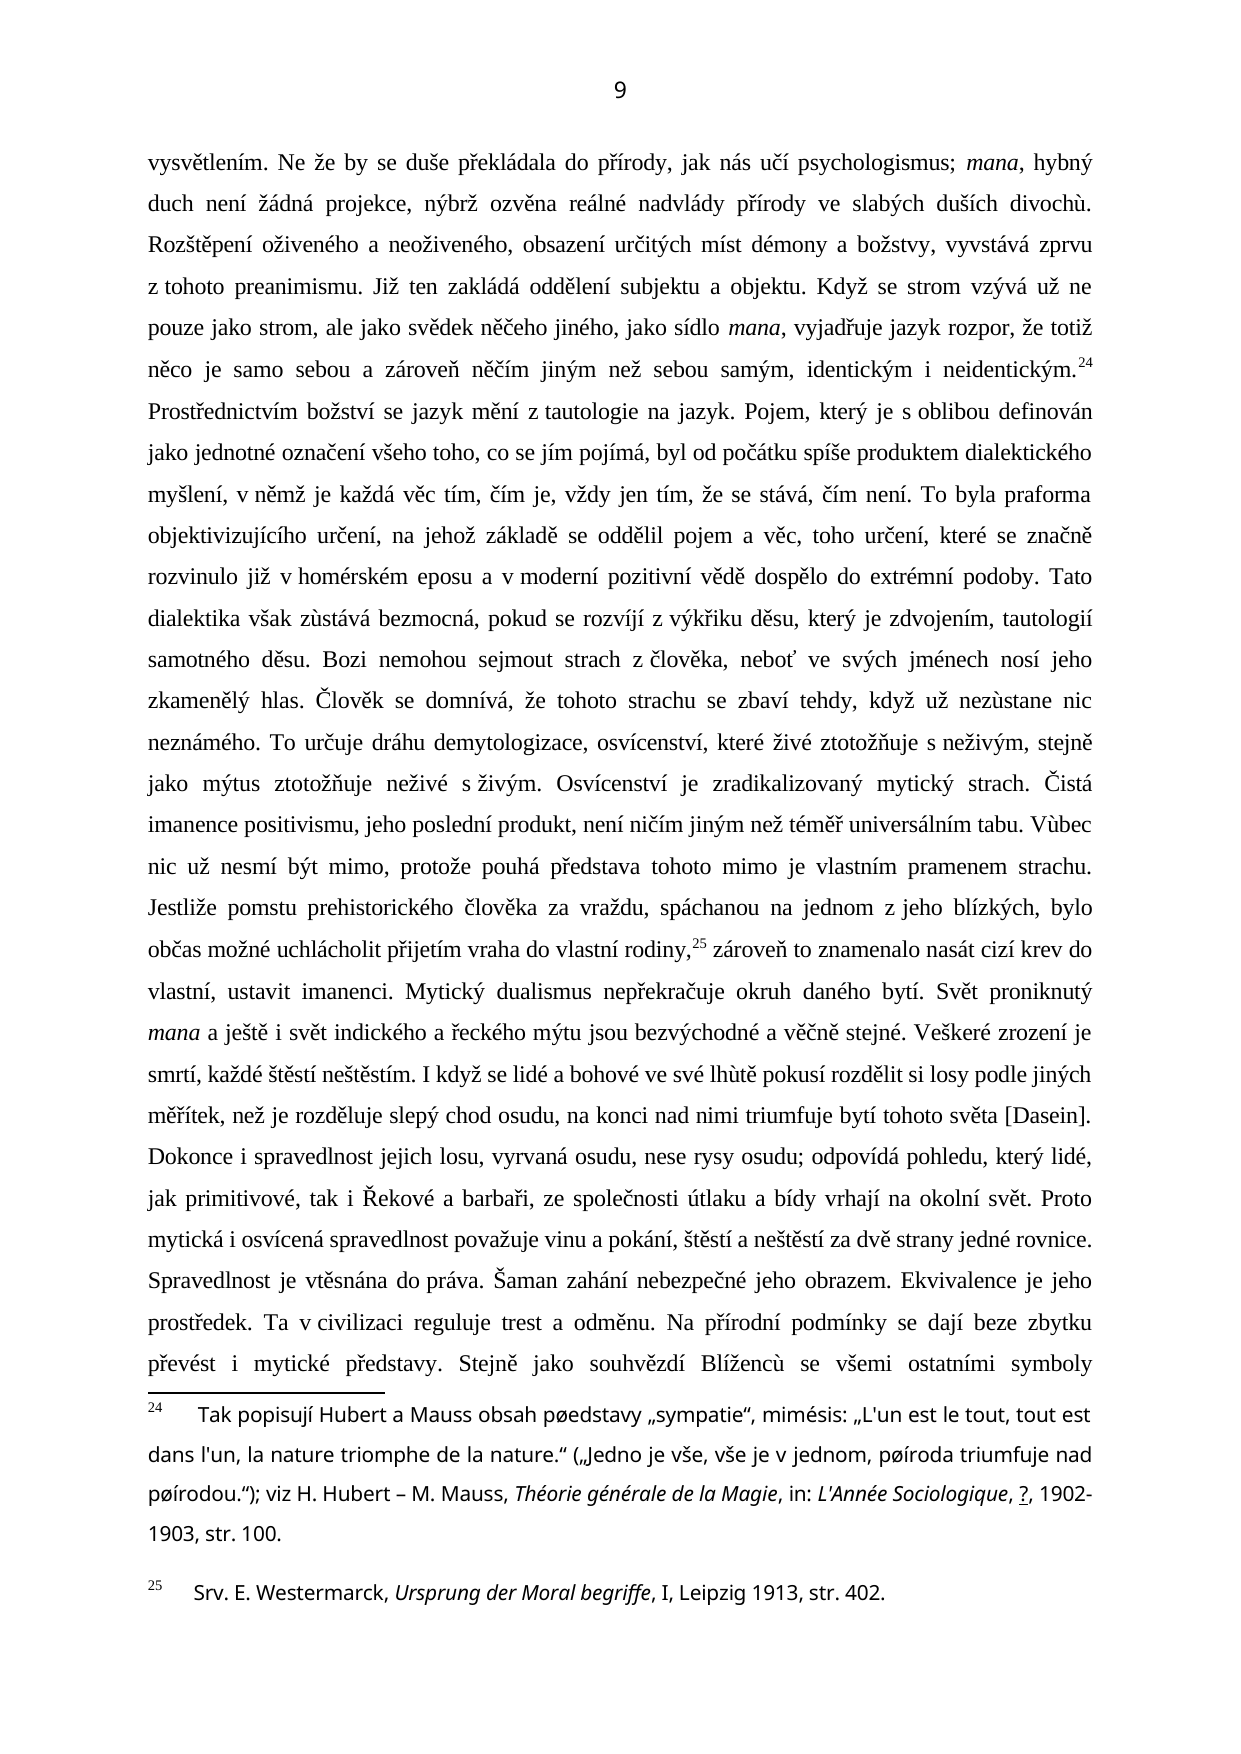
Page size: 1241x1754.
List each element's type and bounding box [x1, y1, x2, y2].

text [148, 148, 1093, 1377]
